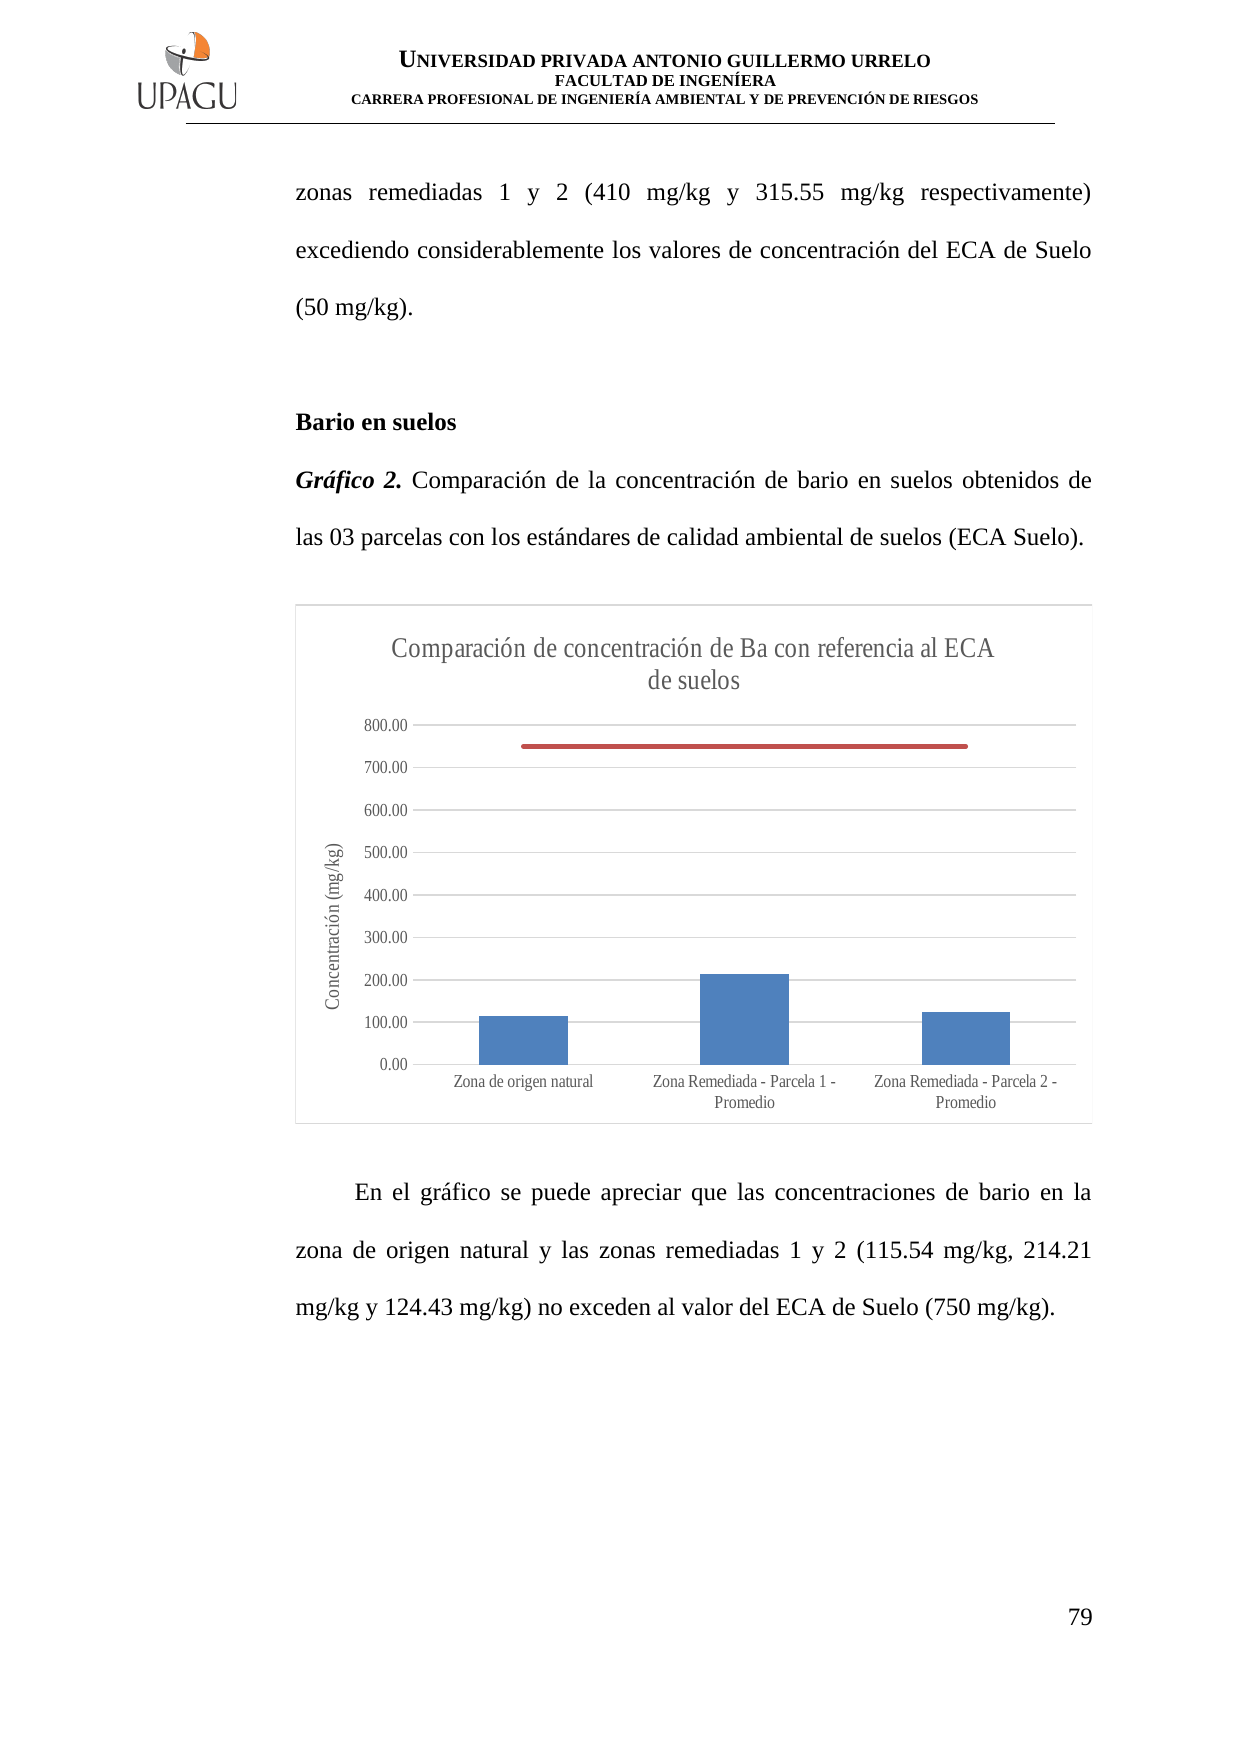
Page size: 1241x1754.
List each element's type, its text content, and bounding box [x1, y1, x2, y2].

text Gráfico 2. Comparación de la concentración de bario en suelos obtenidos de las 03 parcelas con los estándares de calidad ambiental de suelos (ECA Suelo). [295, 465, 1092, 551]
text Bario en suelos [295, 407, 1092, 436]
text En el gráfico se puede apreciar que las concentraciones de bario en la zona de origen natural y las zonas remediadas 1 y 2 (115.54 mg/kg, 214.21 mg/kg y 124.43 mg/kg) no exceden al valor del ECA de Suelo (750 mg/kg). [295, 1177, 1092, 1321]
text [295, 177, 1092, 321]
picture [138, 32, 237, 109]
